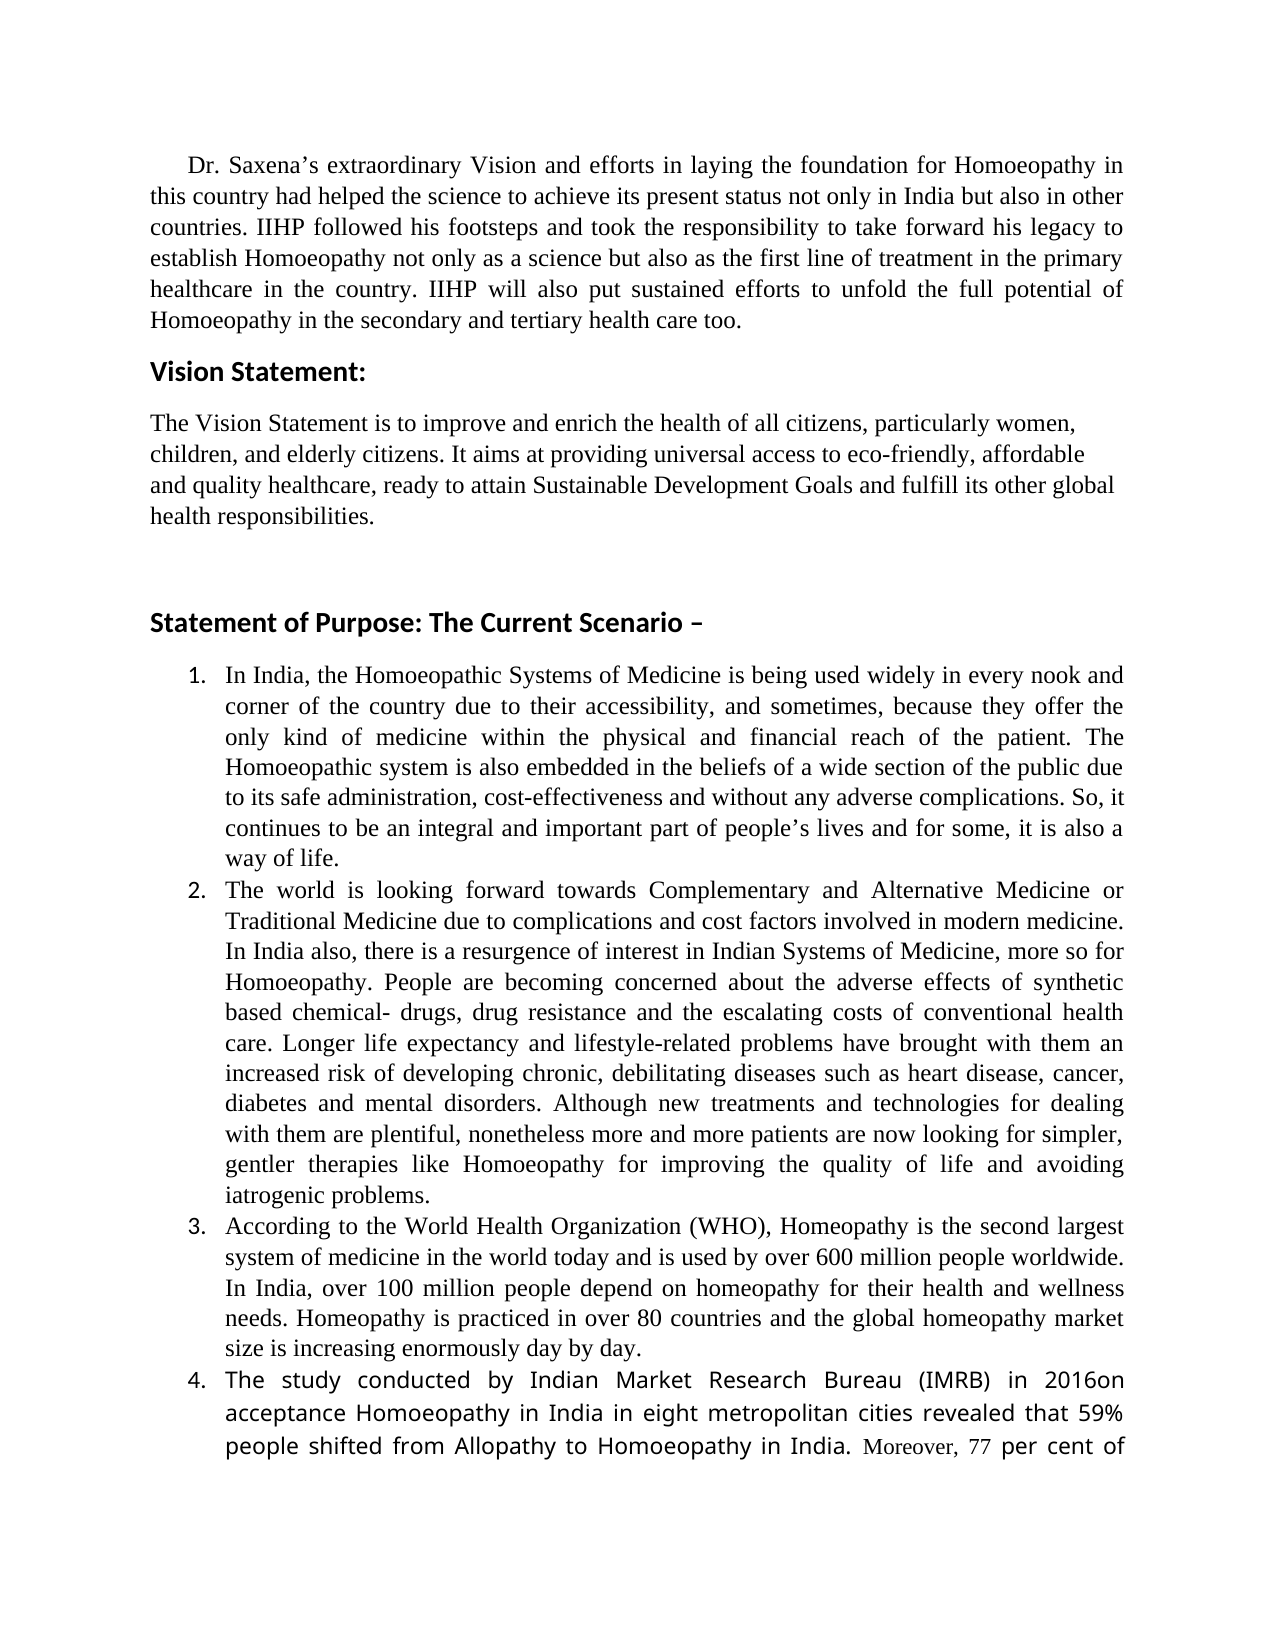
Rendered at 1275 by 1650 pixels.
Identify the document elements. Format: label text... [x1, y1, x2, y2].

text The Vision Statement is to improve and enrich the health of all citizens, particularly women, children, and elderly citizens. It aims at providing universal access to eco-friendly, affordable and quality healthcare, ready to attain Sustainable Development Goals and fulfill its other global health responsibilities. [150, 408, 1125, 530]
text Vision Statement: [150, 353, 1125, 388]
list In India, the Homoeopathic Systems of Medicine is being used widely in every nook and corner of the country due to their accessibility, and sometimes, because they offer the only kind of medicine within the physical and financial reach of the patient. The Homoeopathic system is also embedded in the beliefs of a wide section of the public due to its safe administration, cost-effectiveness and without any adverse complications. So, it continues to be an integral and important part of people’s lives and for some, it is also a way of life. [187, 659, 1125, 872]
list The world is looking forward towards Complementary and Alternative Medicine or Traditional Medicine due to complications and cost factors involved in modern medicine. In India also, there is a resurgence of interest in Indian Systems of Medicine, more so for Homoeopathy. People are becoming concerned about the adverse effects of synthetic based chemical- drugs, drug resistance and the escalating costs of conventional health care. Longer life expectancy and lifestyle-related problems have brought with them an increased risk of developing chronic, debilitating diseases such as heart disease, cancer, diabetes and mental disorders. Although new treatments and technologies for dealing with them are plentiful, nonetheless more and more patients are now looking for simpler, gentler therapies like Homoeopathy for improving the quality of life and avoiding iatrogenic problems. [187, 874, 1125, 1208]
text Statement of Purpose: The Current Scenario – [150, 604, 1125, 639]
list According to the World Health Organization (WHO), Homeopathy is the second largest system of medicine in the world today and is used by over 600 million people worldwide. In India, over 100 million people depend on homeopathy for their health and wellness needs. Homeopathy is practiced in over 80 countries and the global homeopathy market size is increasing enormously day by day. [187, 1210, 1125, 1362]
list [187, 1364, 1125, 1461]
text Dr. Saxena’s extraordinary Vision and efforts in laying the foundation for Homoeopathy in this country had helped the science to achieve its present status not only in India but also in other countries. IIHP followed his footsteps and took the responsibility to take forward his legacy to establish Homoeopathy not only as a science but also as the first line of treatment in the primary healthcare in the country. IIHP will also put sustained efforts to unfold the full potential of Homoeopathy in the secondary and tertiary health care too. [150, 150, 1125, 334]
